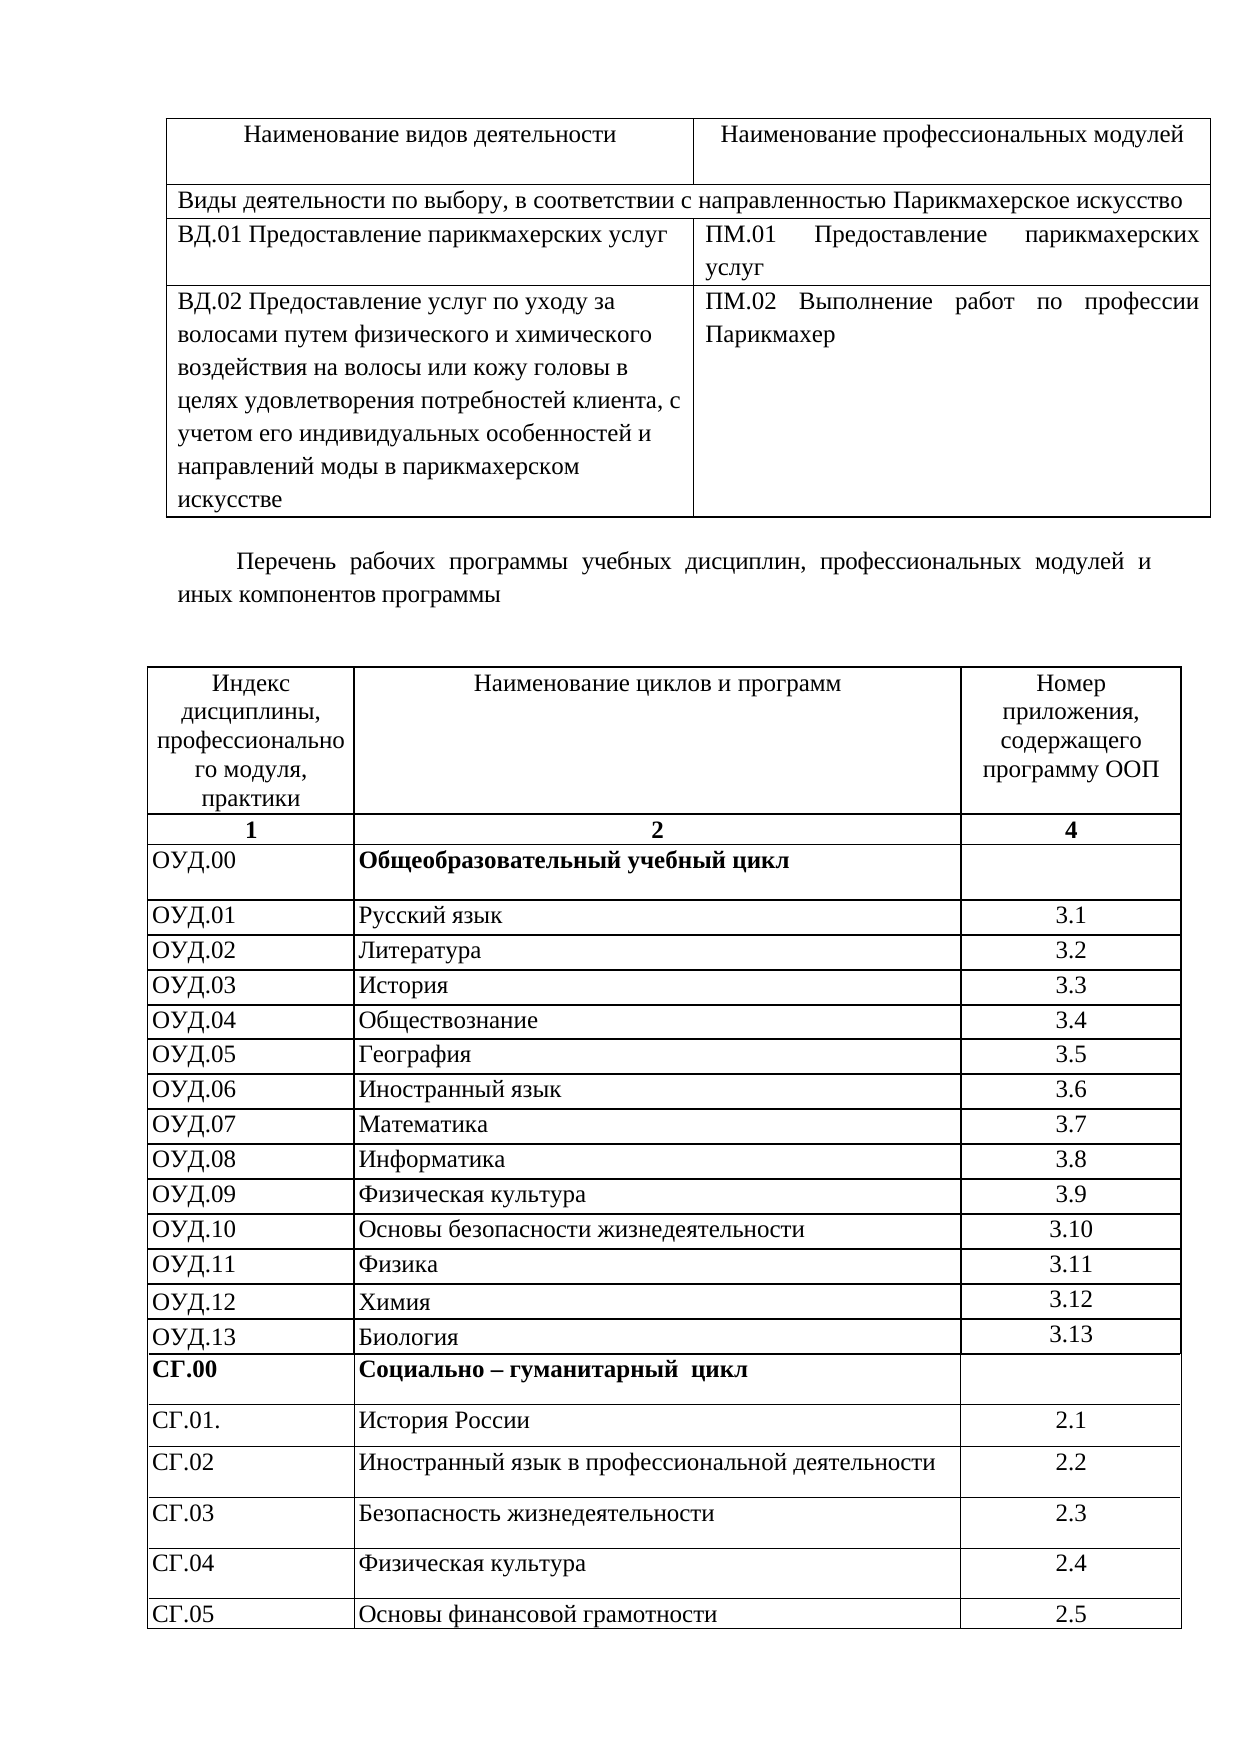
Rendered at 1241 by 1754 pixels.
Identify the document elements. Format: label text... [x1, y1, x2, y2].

table_cell ОУД.06 [148, 1075, 353, 1108]
table_cell ОУД.12 [148, 1285, 353, 1318]
table_cell История [355, 971, 960, 1004]
table_cell ОУД.07 [148, 1110, 353, 1143]
table_cell История России [355, 1405, 960, 1446]
table_cell СГ.04 [148, 1549, 354, 1598]
table_cell 3.3 [962, 971, 1180, 1004]
table_cell 3.9 [962, 1180, 1180, 1213]
table_cell Физическая культура [355, 1549, 960, 1598]
table_cell ВД.02 Предоставление услуг по уходу за волосами путем физического и химического воздействия на волосы или кожу головы в целях удовлетворения потребностей клиента, с учетом его индивидуальных особенностей и направлений моды в парикмахерском искусстве [167, 286, 693, 516]
table_cell 2.4 [961, 1548, 1181, 1598]
table_cell Биология [355, 1320, 960, 1353]
table_header Индекс дисциплины, профессионального модуля, практики [148, 668, 353, 813]
table_cell 3.4 [962, 1006, 1180, 1038]
table_cell [962, 845, 1180, 899]
table_cell Иностранный язык в профессиональной деятельности [355, 1447, 960, 1497]
table_cell 3.2 [962, 936, 1180, 969]
table_cell 3.8 [962, 1145, 1180, 1178]
table_cell 2.5 [961, 1598, 1181, 1628]
table_cell 2.3 [961, 1497, 1181, 1547]
table_cell 3.13 [962, 1320, 1180, 1353]
table_cell 3.12 [962, 1285, 1180, 1318]
table_cell 2.2 [961, 1446, 1181, 1497]
table_cell ОУД.11 [148, 1250, 353, 1283]
table_cell ОУД.02 [148, 936, 353, 969]
table_cell Виды деятельности по выбору, в соответствии с направленностью Парикмахерское искусство [167, 185, 1210, 218]
table_cell 3.5 [962, 1040, 1180, 1073]
table_cell Химия [355, 1285, 960, 1318]
table_cell Иностранный язык [355, 1075, 960, 1108]
table_cell ОУД.03 [148, 971, 353, 1004]
table_cell ОУД.04 [148, 1006, 353, 1038]
table_cell ОУД.08 [148, 1145, 353, 1178]
table_cell ОУД.10 [148, 1215, 353, 1248]
table_header Наименование профессиональных модулей [694, 119, 1210, 184]
table_cell 2.1 [961, 1404, 1181, 1446]
table_cell Литература [355, 936, 960, 969]
table_cell Социально – гуманитарный цикл [355, 1355, 960, 1404]
table_cell 3.10 [962, 1215, 1180, 1248]
table_cell Информатика [355, 1145, 960, 1178]
table_cell ОУД.05 [148, 1040, 353, 1073]
table_cell ПМ.02 Выполнение работ по профессии Парикмахер [694, 286, 1210, 516]
table_cell 3.6 [962, 1075, 1180, 1108]
table_cell ОУД.09 [148, 1180, 353, 1213]
table_cell СГ.02 [148, 1447, 354, 1497]
table_cell СГ.05 [148, 1599, 354, 1628]
table_cell [961, 1354, 1181, 1404]
table_cell Физика [355, 1250, 960, 1283]
table_cell 3.1 [962, 901, 1180, 934]
table_cell ПМ.01 Предоставление парикмахерских услуг [694, 219, 1210, 285]
table_cell 3.7 [962, 1110, 1180, 1143]
table_cell Русский язык [355, 901, 960, 934]
table_cell ОУД.01 [148, 901, 353, 934]
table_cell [355, 1599, 960, 1628]
table_header Номер приложения, содержащего программу ООП [962, 668, 1180, 813]
table_cell Безопасность жизнедеятельности [355, 1498, 960, 1547]
table_cell ОУД.13 [148, 1320, 353, 1353]
table_cell География [355, 1040, 960, 1073]
table_cell 3.11 [962, 1250, 1180, 1283]
table_header Наименование видов деятельности [167, 119, 693, 184]
table_cell СГ.01. [148, 1405, 354, 1446]
table_cell Обществознание [355, 1006, 960, 1038]
table_cell ВД.01 Предоставление парикмахерских услуг [167, 219, 693, 285]
table_cell СГ.00 [148, 1354, 354, 1404]
table_cell Математика [355, 1110, 960, 1143]
table_cell Основы безопасности жизнедеятельности [355, 1215, 960, 1248]
table_cell ОУД.00 [148, 845, 353, 899]
table_header Наименование циклов и программ [355, 668, 960, 813]
text Перечень рабочих программы учебных дисциплин, профессиональных модулей и иных компонентов программы [177, 546, 1152, 608]
table_cell Физическая культура [355, 1180, 960, 1213]
table_cell СГ.03 [148, 1498, 354, 1547]
table_cell Общеобразовательный учебный цикл [355, 845, 960, 899]
